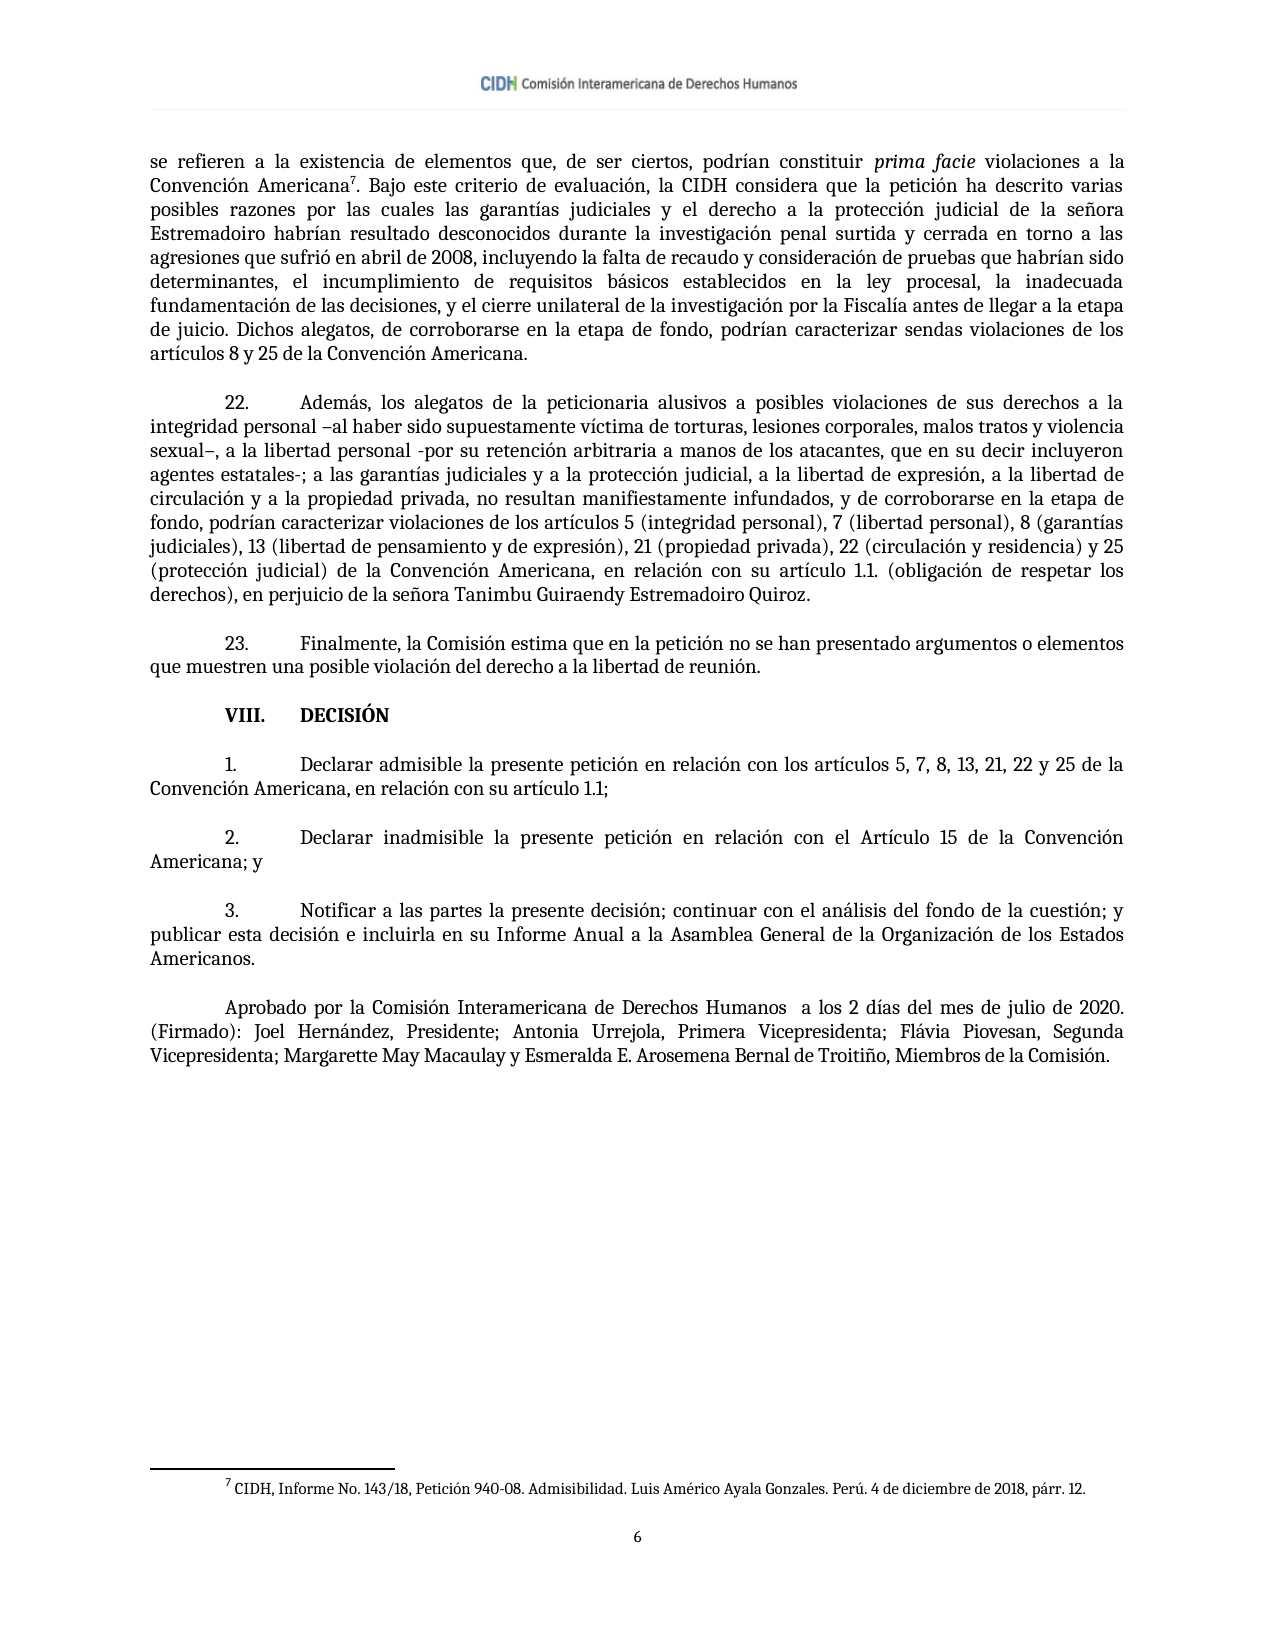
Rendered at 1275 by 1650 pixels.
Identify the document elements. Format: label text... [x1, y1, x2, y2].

text 22. Además, los alegatos de la peticionaria alusivos a posibles violaciones de sus derechos a la integridad personal –al haber sido supuestamente víctima de torturas, lesiones corporales, malos tratos y violencia sexual–, a la libertad personal -por su retención arbitraria a manos de los atacantes, que en su decir incluyeron agentes estatales-; a las garantías judiciales y a la protección judicial, a la libertad de expresión, a la libertad de circulación y a la propiedad privada, no resultan manifiestamente infundados, y de corroborarse en la etapa de fondo, podrían caracterizar violaciones de los artículos 5 (integridad personal), 7 (libertad personal), 8 (garantías judiciales), 13 (libertad de pensamiento y de expresión), 21 (propiedad privada), 22 (circulación y residencia) y 25 (protección judicial) de la Convención Americana, en relación con su artículo 1.1. (obligación de respetar los derechos), en perjuicio de la señora Tanimbu Guiraendy Estremadoiro Quiroz. [150, 391, 1125, 606]
list VIII. DECISIÓN [225, 704, 1125, 728]
text Aprobado por la Comisión Interamericana de Derechos Humanos a los 2 días del mes de julio de 2020. (Firmado): Joel Hernández, Presidente; Antonia Urrejola, Primera Vicepresidenta; Flávia Piovesan, Segunda Vicepresidenta; Margarette May Macaulay y Esmeralda E. Arosemena Bernal de Troitiño, Miembros de la Comisión. [150, 996, 1125, 1068]
list Declarar admisible la presente petición en relación con los artículos 5, 7, 8, 13, 21, 22 y 25 de la Convención Americana, en relación con su artículo 1.1; [150, 753, 1125, 801]
list Notificar a las partes la presente decisión; continuar con el análisis del fondo de la cuestión; y publicar esta decisión e incluirla en su Informe Anual a la Asamblea General de la Organización de los Estados Americanos. [150, 899, 1125, 971]
list Declarar inadmisible la presente petición en relación con el Artículo 15 de la Convención Americana; y [150, 826, 1125, 874]
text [150, 150, 1125, 366]
text 23. Finalmente, la Comisión estima que en la petición no se han presentado argumentos o elementos que muestren una posible violación del derecho a la libertad de reunión. [150, 631, 1125, 679]
picture [475, 75, 800, 93]
